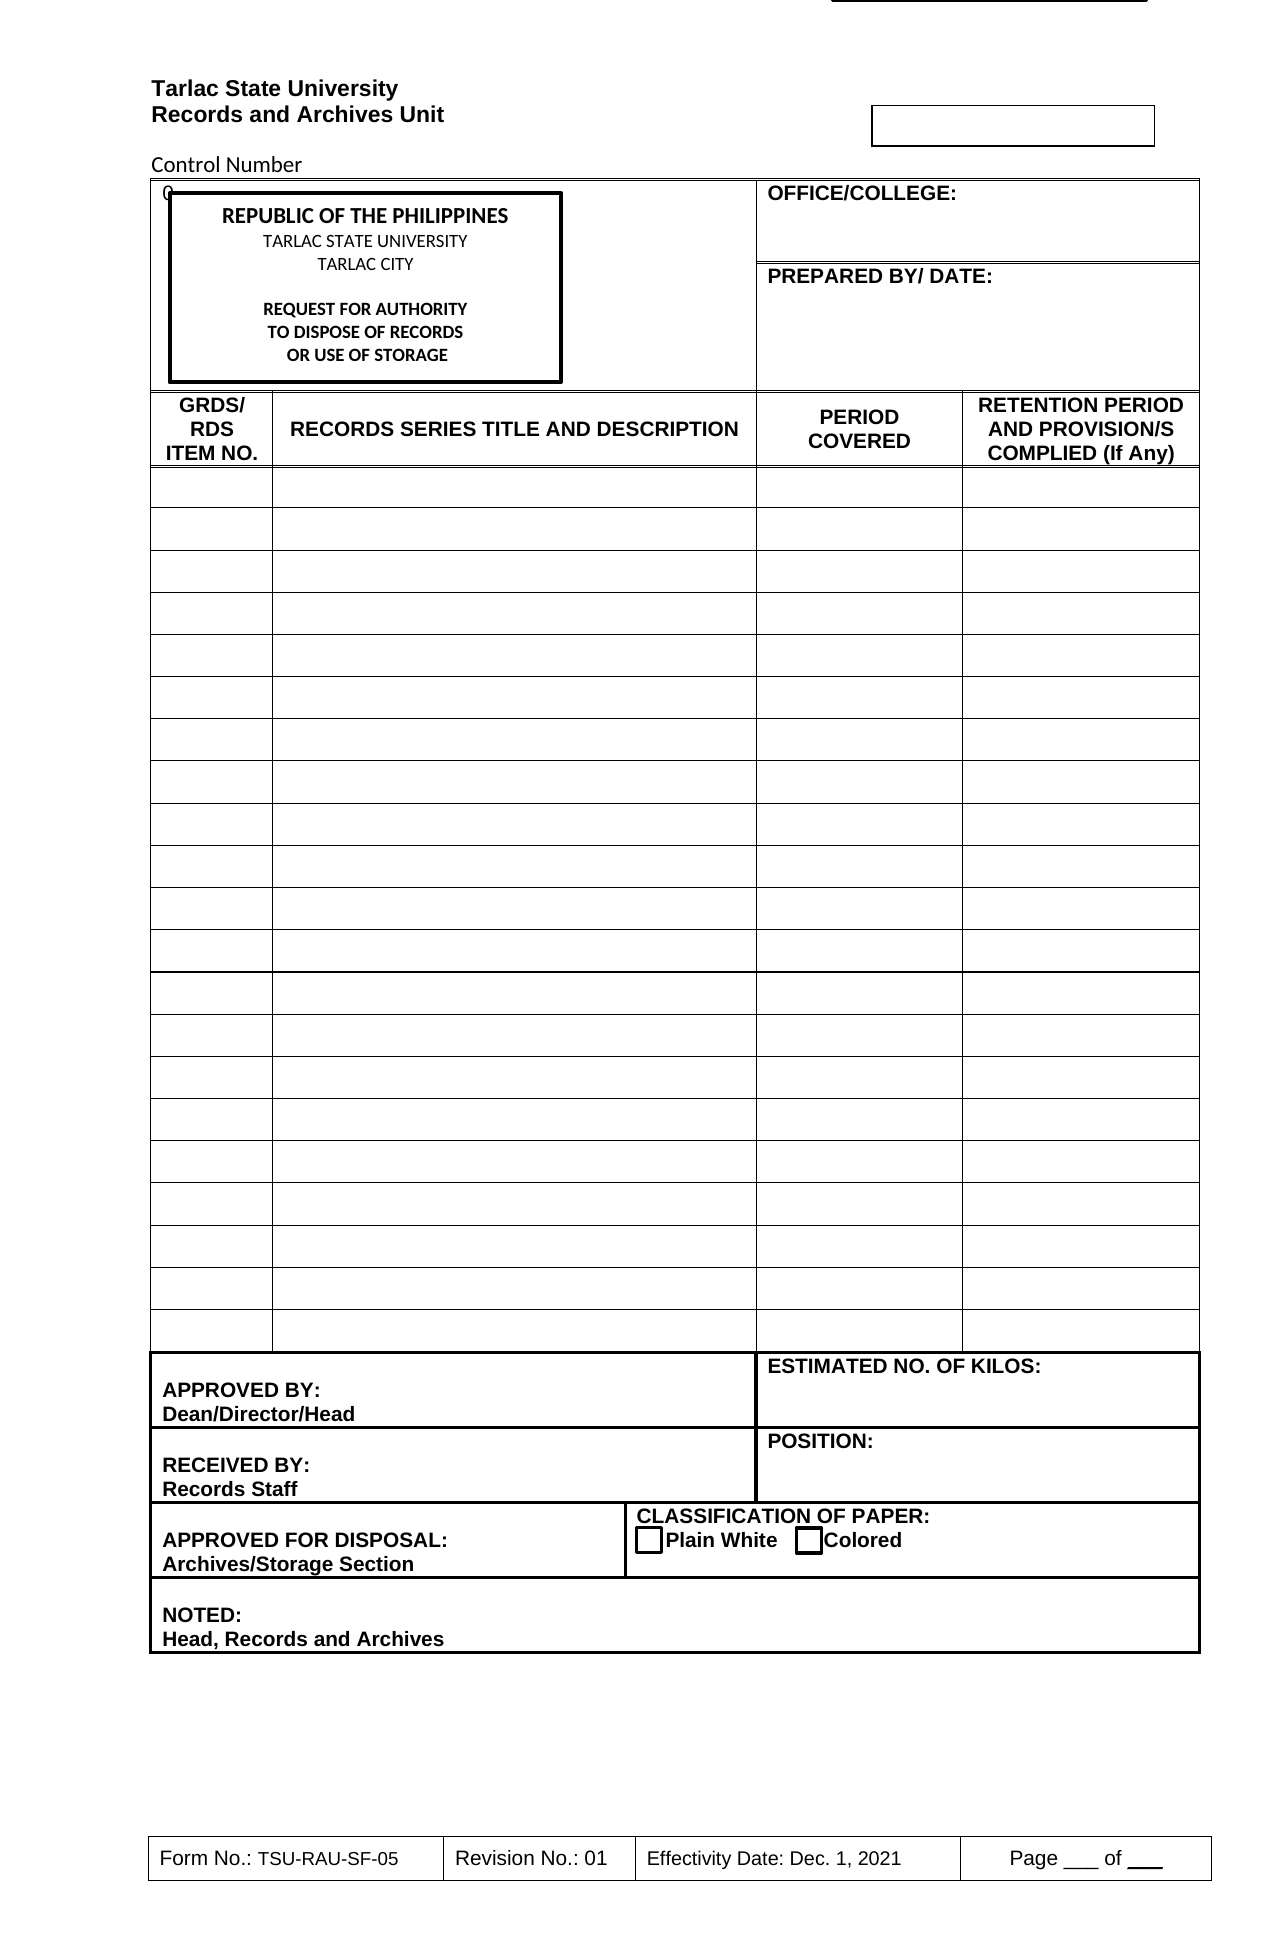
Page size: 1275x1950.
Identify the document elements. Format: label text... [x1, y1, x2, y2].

table_cell [151, 593, 272, 634]
table_cell [757, 551, 962, 592]
table_cell [273, 677, 756, 718]
table_cell [963, 468, 1199, 507]
table_cell [273, 1226, 756, 1267]
table_cell [151, 1268, 272, 1309]
table_cell RETENTION PERIOD AND PROVISION/S COMPLIED (If Any) [963, 393, 1199, 465]
table_cell [151, 930, 272, 971]
table_cell [757, 804, 962, 845]
table_cell [151, 1141, 272, 1182]
table_cell [151, 635, 272, 676]
table_cell [963, 1015, 1199, 1056]
table_cell [273, 468, 756, 507]
table_cell [757, 888, 962, 929]
table_cell [273, 1183, 756, 1224]
table_cell GRDS/ RDS ITEM NO. [151, 393, 272, 465]
table_cell [151, 1057, 272, 1098]
table_cell NOTED: Head, Records and Archives [152, 1579, 1198, 1651]
table_cell [963, 1268, 1199, 1309]
table_cell [963, 888, 1199, 929]
table_cell [757, 1183, 962, 1224]
table_cell [273, 719, 756, 760]
table_cell [757, 761, 962, 803]
text Control Number [151, 150, 1125, 178]
table_cell [757, 1141, 962, 1182]
table_cell [273, 508, 756, 549]
table_cell [757, 1057, 962, 1098]
table_cell [963, 930, 1199, 971]
table_cell [151, 1226, 272, 1267]
table_cell [151, 1183, 272, 1224]
table_cell [757, 593, 962, 634]
table_cell [963, 551, 1199, 592]
table_cell [963, 804, 1199, 845]
table_cell [273, 635, 756, 676]
table_cell [757, 635, 962, 676]
table_cell [151, 973, 272, 1013]
table_header OFFICE/COLLEGE: [757, 181, 1199, 261]
table_cell [757, 677, 962, 718]
table_cell RECORDS SERIES TITLE AND DESCRIPTION [273, 393, 756, 465]
table_cell [273, 761, 756, 803]
table_cell [757, 930, 962, 971]
table_cell APPROVED FOR DISPOSAL: Archives/Storage Section [152, 1504, 624, 1576]
table_cell [151, 1015, 272, 1056]
table_cell [963, 1141, 1199, 1182]
table_cell PERIOD COVERED [757, 393, 962, 465]
table_cell [273, 1268, 756, 1309]
table_cell APPROVED BY: Dean/Director/Head [152, 1354, 754, 1426]
table_cell [151, 677, 272, 718]
table_cell [963, 846, 1199, 887]
table_cell CLASSIFICATION OF PAPER: Plain White Colored [627, 1504, 1198, 1576]
table_cell [151, 508, 272, 549]
table_cell [151, 468, 272, 507]
table_cell [757, 1268, 962, 1309]
table_cell [151, 804, 272, 845]
table_cell [151, 1310, 272, 1351]
table_cell [757, 1015, 962, 1056]
table_cell [757, 1099, 962, 1140]
table_cell [273, 1057, 756, 1098]
table_cell [151, 846, 272, 887]
table_header 0 [151, 181, 756, 390]
table_cell [757, 846, 962, 887]
table_cell RECEIVED BY: Records Staff [152, 1429, 754, 1501]
table_cell POSITION: [758, 1429, 1198, 1501]
table_cell PREPARED BY/ DATE: [757, 264, 1199, 390]
table_cell [963, 677, 1199, 718]
table_cell [757, 973, 962, 1013]
table_cell [757, 719, 962, 760]
table_cell [963, 1226, 1199, 1267]
table_cell [151, 1099, 272, 1140]
table_cell [963, 593, 1199, 634]
table_cell [273, 1015, 756, 1056]
table_cell [273, 930, 756, 971]
table_cell [963, 973, 1199, 1013]
table_cell [151, 761, 272, 803]
table_cell [757, 508, 962, 549]
table_cell [273, 846, 756, 887]
table_cell [963, 1310, 1199, 1351]
table_cell [757, 468, 962, 507]
table_cell [273, 973, 756, 1013]
table_cell [963, 508, 1199, 549]
table_cell [273, 593, 756, 634]
table_cell [151, 719, 272, 760]
table_cell [963, 719, 1199, 760]
table_cell [963, 635, 1199, 676]
table_cell [963, 1183, 1199, 1224]
table_cell [151, 888, 272, 929]
table_cell [757, 1226, 962, 1267]
table_cell [273, 551, 756, 592]
table_cell [273, 804, 756, 845]
table_cell [963, 1099, 1199, 1140]
table_cell [151, 551, 272, 592]
table_cell [273, 1141, 756, 1182]
table_cell ESTIMATED NO. OF KILOS: [758, 1354, 1198, 1426]
table_cell [273, 1310, 756, 1351]
table_cell [963, 761, 1199, 803]
table_cell [757, 1310, 962, 1351]
table_cell [963, 1057, 1199, 1098]
table_cell [273, 888, 756, 929]
table_cell [273, 1099, 756, 1140]
